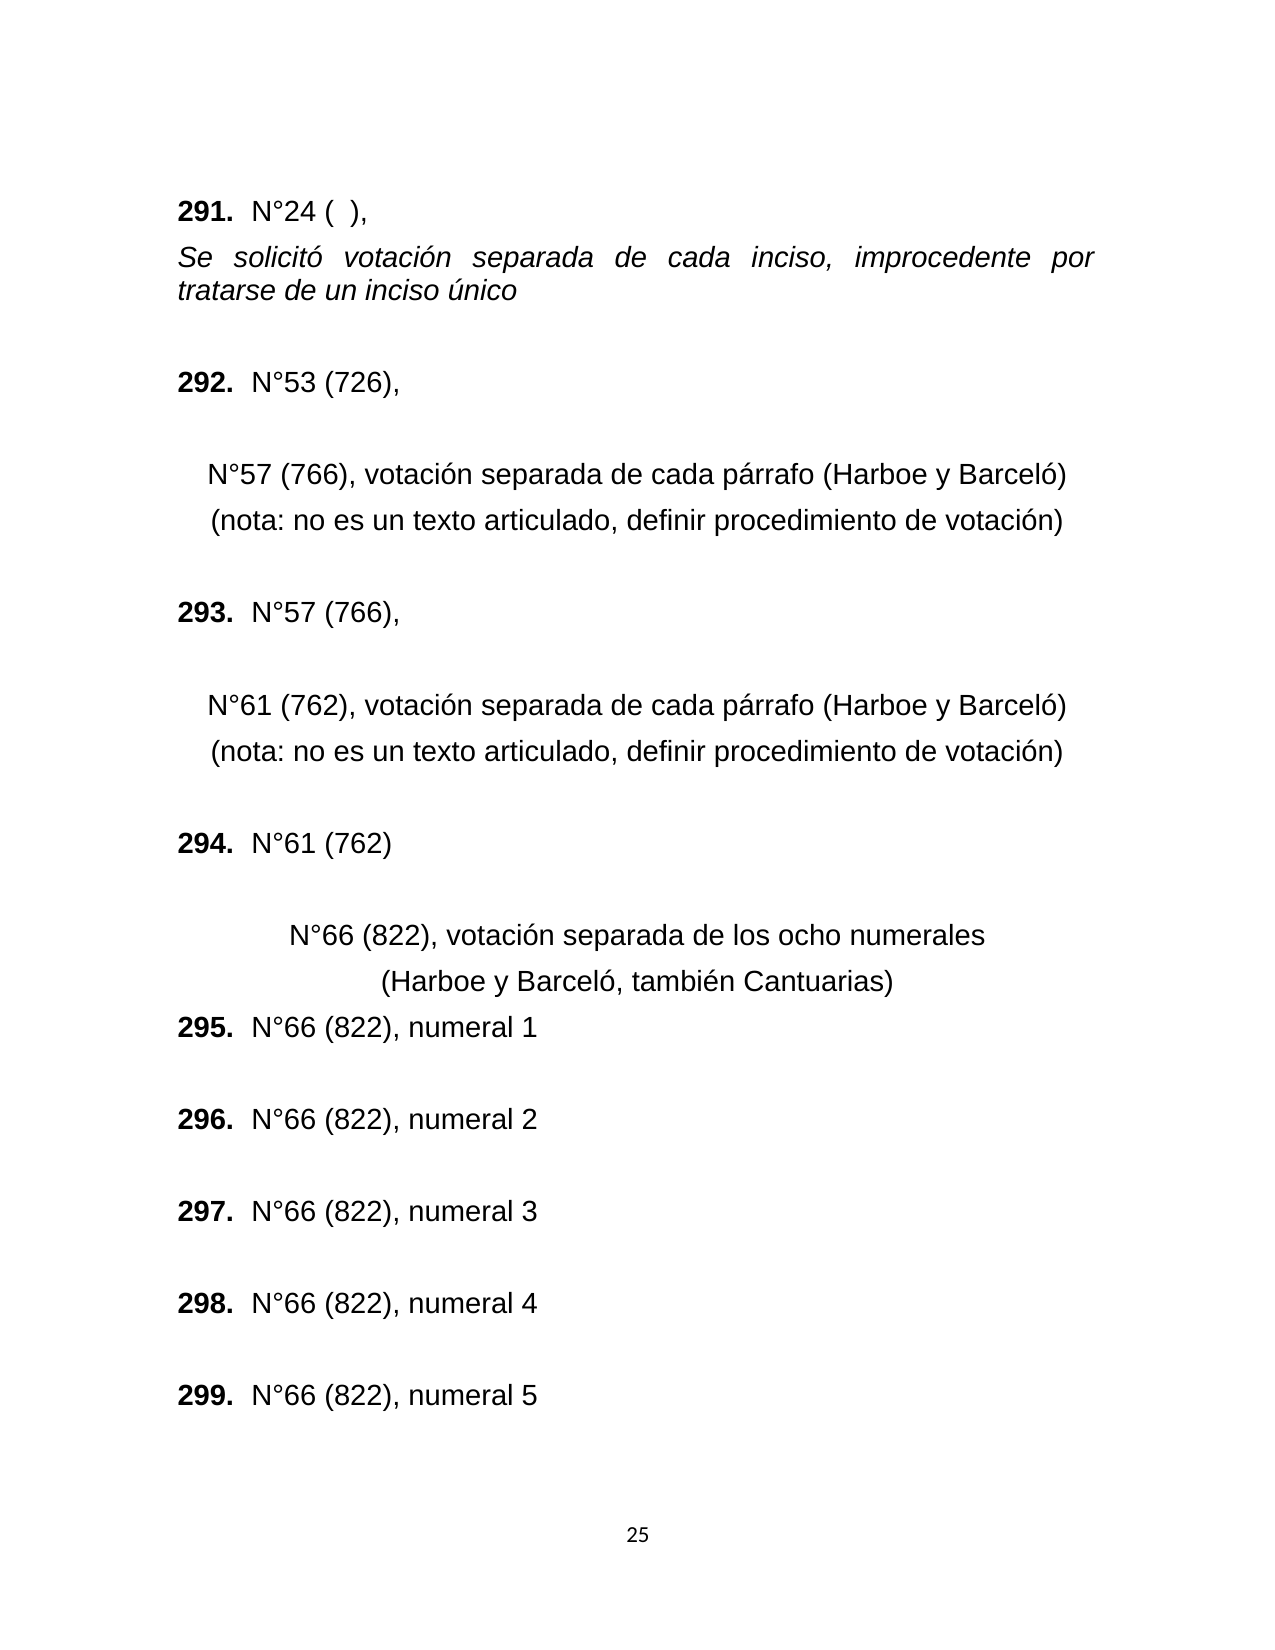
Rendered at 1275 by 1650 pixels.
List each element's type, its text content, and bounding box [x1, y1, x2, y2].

list N°66 (822), numeral 2 [177, 1102, 1098, 1136]
text N°66 (822), votación separada de los ocho numerales [177, 918, 1098, 951]
text Se solicitó votación separada de cada inciso, improcedente por tratarse de un inciso único [177, 240, 1098, 307]
text (nota: no es un texto articulado, definir procedimiento de votación) [177, 503, 1098, 537]
list N°61 (762) [177, 826, 1098, 859]
text (Harboe y Barceló, también Cantuarias) [177, 964, 1098, 997]
list N°24 ( ), [177, 194, 1098, 227]
text (nota: no es un texto articulado, definir procedimiento de votación) [177, 734, 1098, 767]
text N°57 (766), votación separada de cada párrafo (Harboe y Barceló) [177, 457, 1098, 491]
list N°57 (766), [177, 596, 1098, 629]
list N°66 (822), numeral 1 [177, 1010, 1098, 1043]
list N°66 (822), numeral 4 [177, 1286, 1098, 1320]
text N°61 (762), votación separada de cada párrafo (Harboe y Barceló) [177, 688, 1098, 721]
list N°66 (822), numeral 5 [177, 1378, 1098, 1412]
list N°53 (726), [177, 365, 1098, 399]
list N°66 (822), numeral 3 [177, 1194, 1098, 1228]
